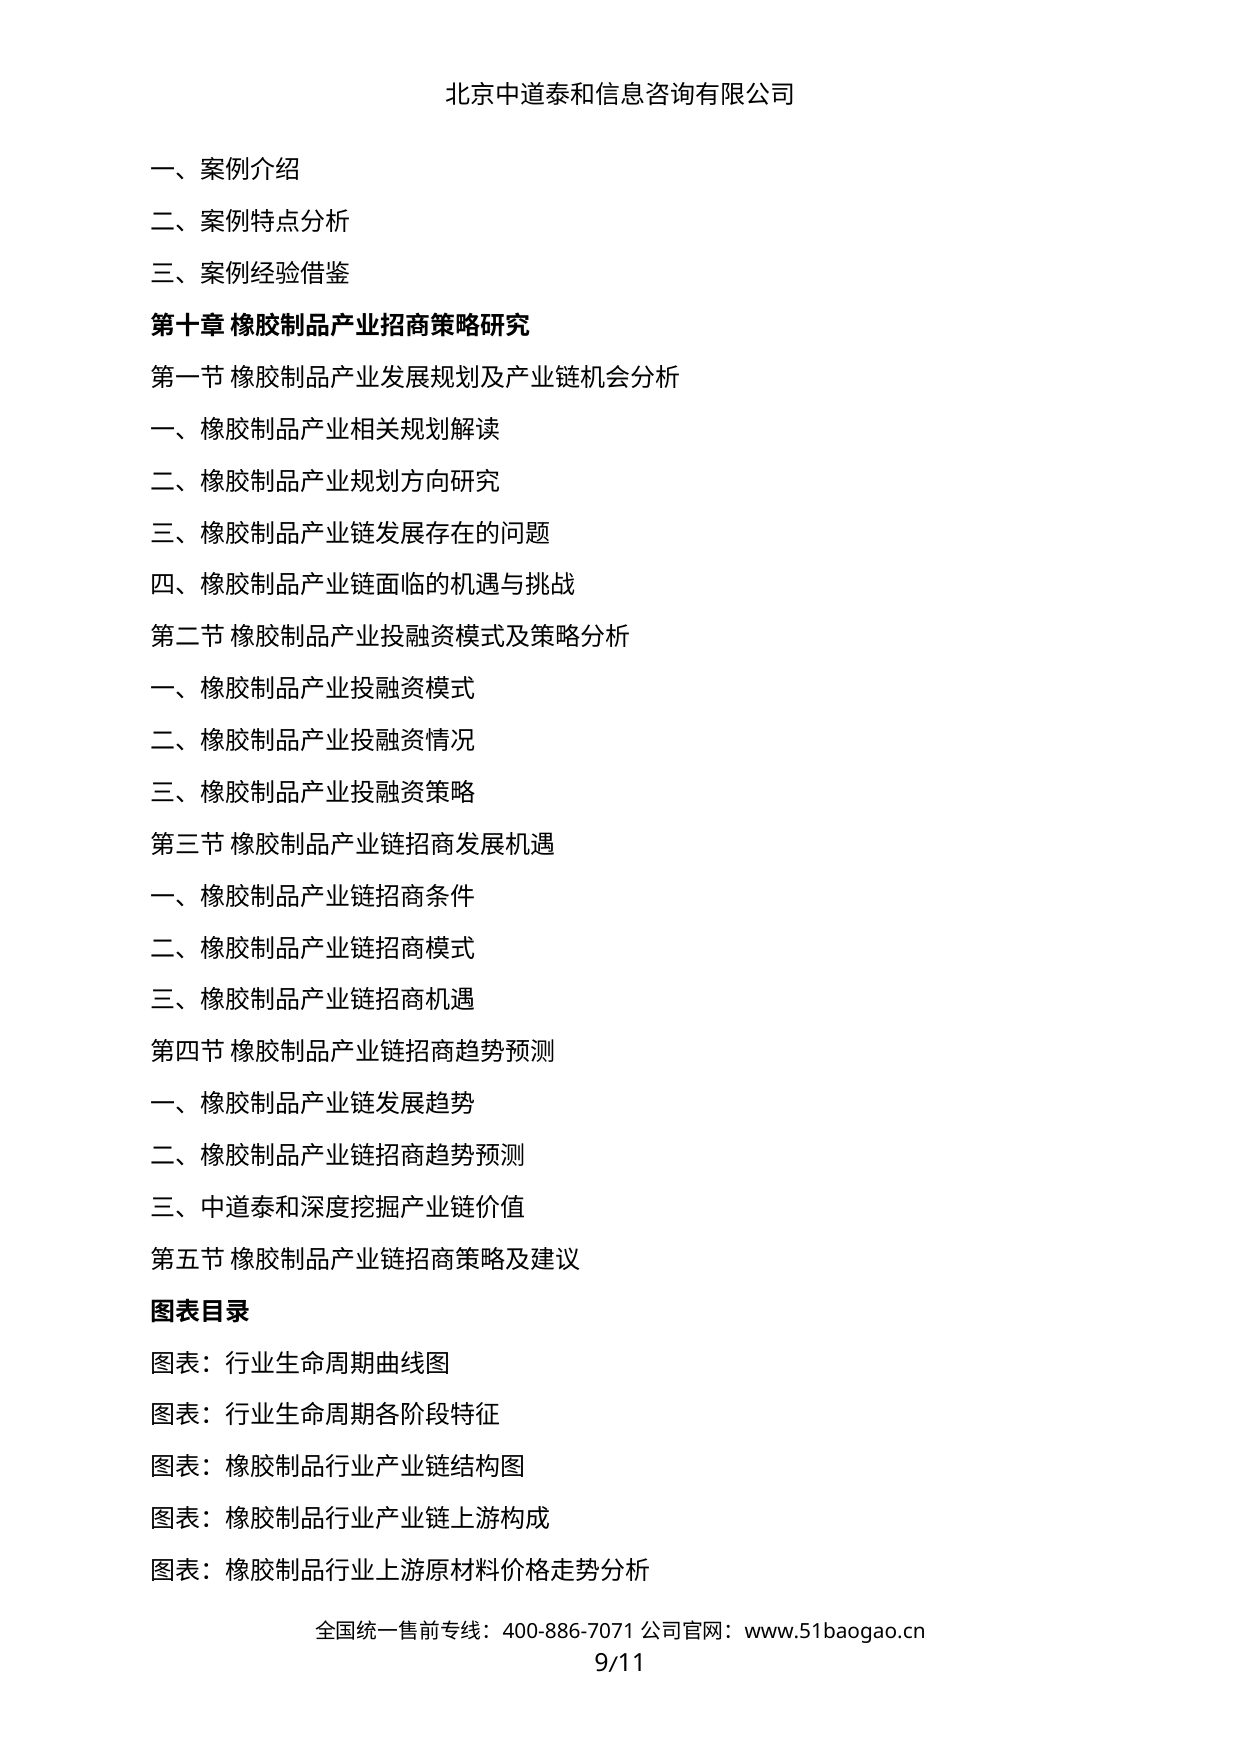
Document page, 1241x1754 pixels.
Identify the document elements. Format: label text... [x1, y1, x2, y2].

text 二、案例特点分析 [150, 202, 1090, 238]
text 三、橡胶制品产业链发展存在的问题 [150, 513, 1090, 549]
text 一、橡胶制品产业链发展趋势 [150, 1084, 1090, 1120]
text 图表：行业生命周期曲线图 [150, 1343, 1090, 1379]
text 二、橡胶制品产业投融资情况 [150, 721, 1090, 757]
text 图表：橡胶制品行业上游原材料价格走势分析 [150, 1551, 1090, 1587]
text 第三节 橡胶制品产业链招商发展机遇 [150, 824, 1090, 861]
text 一、橡胶制品产业相关规划解读 [150, 409, 1090, 446]
text 四、橡胶制品产业链面临的机遇与挑战 [150, 565, 1090, 601]
text 图表：橡胶制品行业产业链结构图 [150, 1447, 1090, 1483]
text 第五节 橡胶制品产业链招商策略及建议 [150, 1239, 1090, 1276]
text 一、案例介绍 [150, 150, 1090, 186]
text 三、中道泰和深度挖掘产业链价值 [150, 1187, 1090, 1224]
text 二、橡胶制品产业链招商模式 [150, 928, 1090, 964]
text 图表：行业生命周期各阶段特征 [150, 1395, 1090, 1431]
text 一、橡胶制品产业投融资模式 [150, 669, 1090, 705]
text 三、案例经验借鉴 [150, 254, 1090, 290]
text 二、橡胶制品产业链招商趋势预测 [150, 1136, 1090, 1172]
text 第二节 橡胶制品产业投融资模式及策略分析 [150, 617, 1090, 653]
text 图表目录 [150, 1291, 1090, 1327]
text 一、橡胶制品产业链招商条件 [150, 876, 1090, 912]
text 三、橡胶制品产业链招商机遇 [150, 980, 1090, 1016]
text 第一节 橡胶制品产业发展规划及产业链机会分析 [150, 357, 1090, 394]
text 第十章 橡胶制品产业招商策略研究 [150, 306, 1090, 342]
text 图表：橡胶制品行业产业链上游构成 [150, 1499, 1090, 1535]
text 第四节 橡胶制品产业链招商趋势预测 [150, 1032, 1090, 1068]
text 二、橡胶制品产业规划方向研究 [150, 461, 1090, 497]
text 三、橡胶制品产业投融资策略 [150, 772, 1090, 809]
